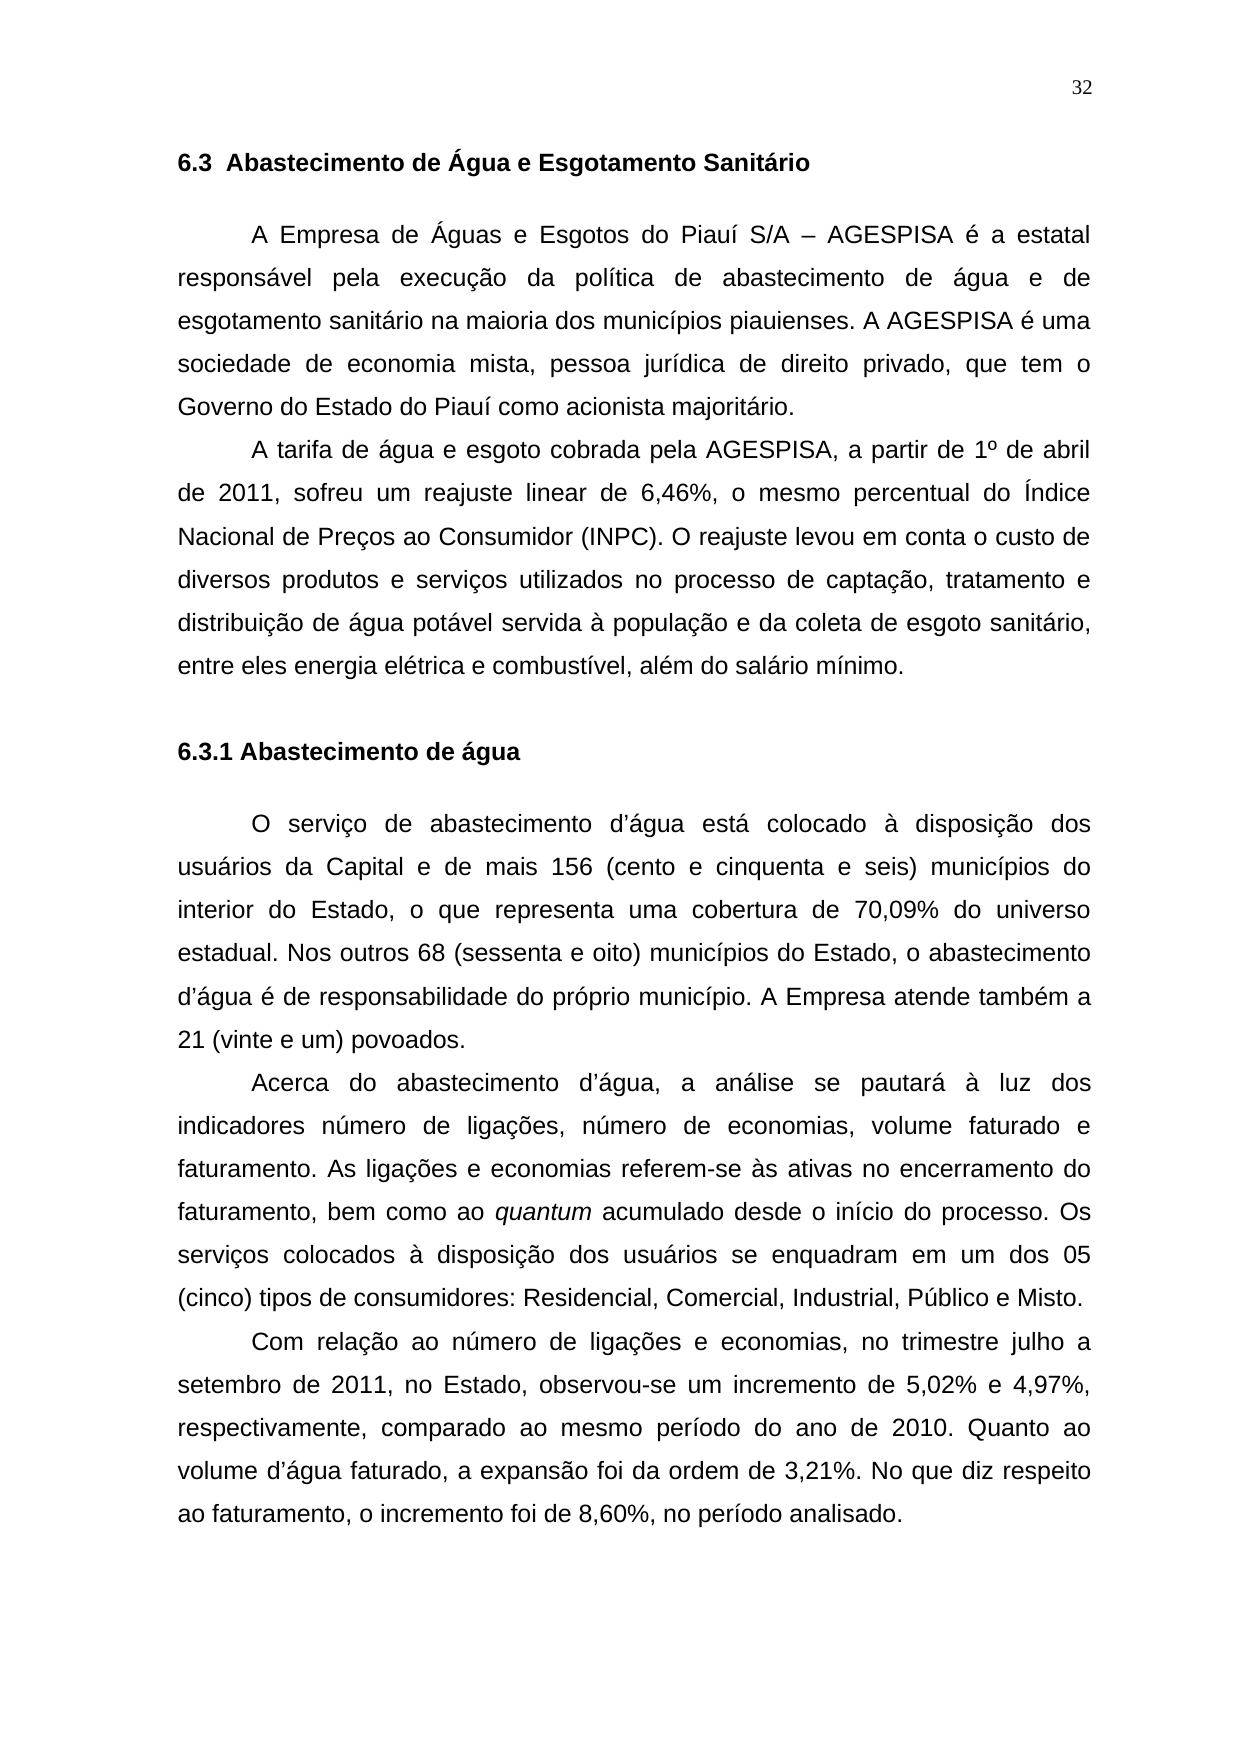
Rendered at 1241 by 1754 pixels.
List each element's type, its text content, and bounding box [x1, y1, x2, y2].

text Com relação ao número de ligações e economias, no trimestre julho a setembro de 2011, no Estado, observou-se um incremento de 5,02% e 4,97%, respectivamente, comparado ao mesmo período do ano de 2010. Quanto ao volume d’água faturado, a expansão foi da ordem de 3,21%. No que diz respeito ao faturamento, o incremento foi de 8,60%, no período analisado. [177, 1326, 1092, 1528]
text A Empresa de Águas e Esgotos do Piauí S/A – AGESPISA é a estatal responsável pela execução da política de abastecimento de água e de esgotamento sanitário na maioria dos municípios piauienses. A AGESPISA é uma sociedade de economia mista, pessoa jurídica de direito privado, que tem o Governo do Estado do Piauí como acionista majoritário. [177, 219, 1092, 421]
text A tarifa de água e esgoto cobrada pela AGESPISA, a partir de 1º de abril de 2011, sofreu um reajuste linear de 6,46%, o mesmo percentual do Índice Nacional de Preços ao Consumidor (INPC). O reajuste levou em conta o custo de diversos produtos e serviços utilizados no processo de captação, tratamento e distribuição de água potável servida à população e da coleta de esgoto sanitário, entre eles energia elétrica e combustível, além do salário mínimo. [177, 435, 1092, 679]
text Acerca do abastecimento d’água, a análise se pautará à luz dos indicadores número de ligações, número de economias, volume faturado e faturamento. As ligações e economias referem-se às ativas no encerramento do faturamento, bem como ao quantum acumulado desde o início do processo. Os serviços colocados à disposição dos usuários se enquadram em um dos 05 (cinco) tipos de consumidores: Residencial, Comercial, Industrial, Público e Misto. [177, 1068, 1092, 1312]
text O serviço de abastecimento d’água está colocado à disposição dos usuários da Capital e de mais 156 (cento e cinquenta e seis) municípios do interior do Estado, o que representa uma cobertura de 70,09% do universo estadual. Nos outros 68 (sessenta e oito) municípios do Estado, o abastecimento d’água é de responsabilidade do próprio município. A Empresa atende também a 21 (vinte e um) povoados. [177, 809, 1092, 1053]
subtitle 6.3.1 Abastecimento de água [177, 737, 1092, 766]
subtitle 6.3 Abastecimento de Água e Esgotamento Sanitário [177, 148, 1092, 176]
